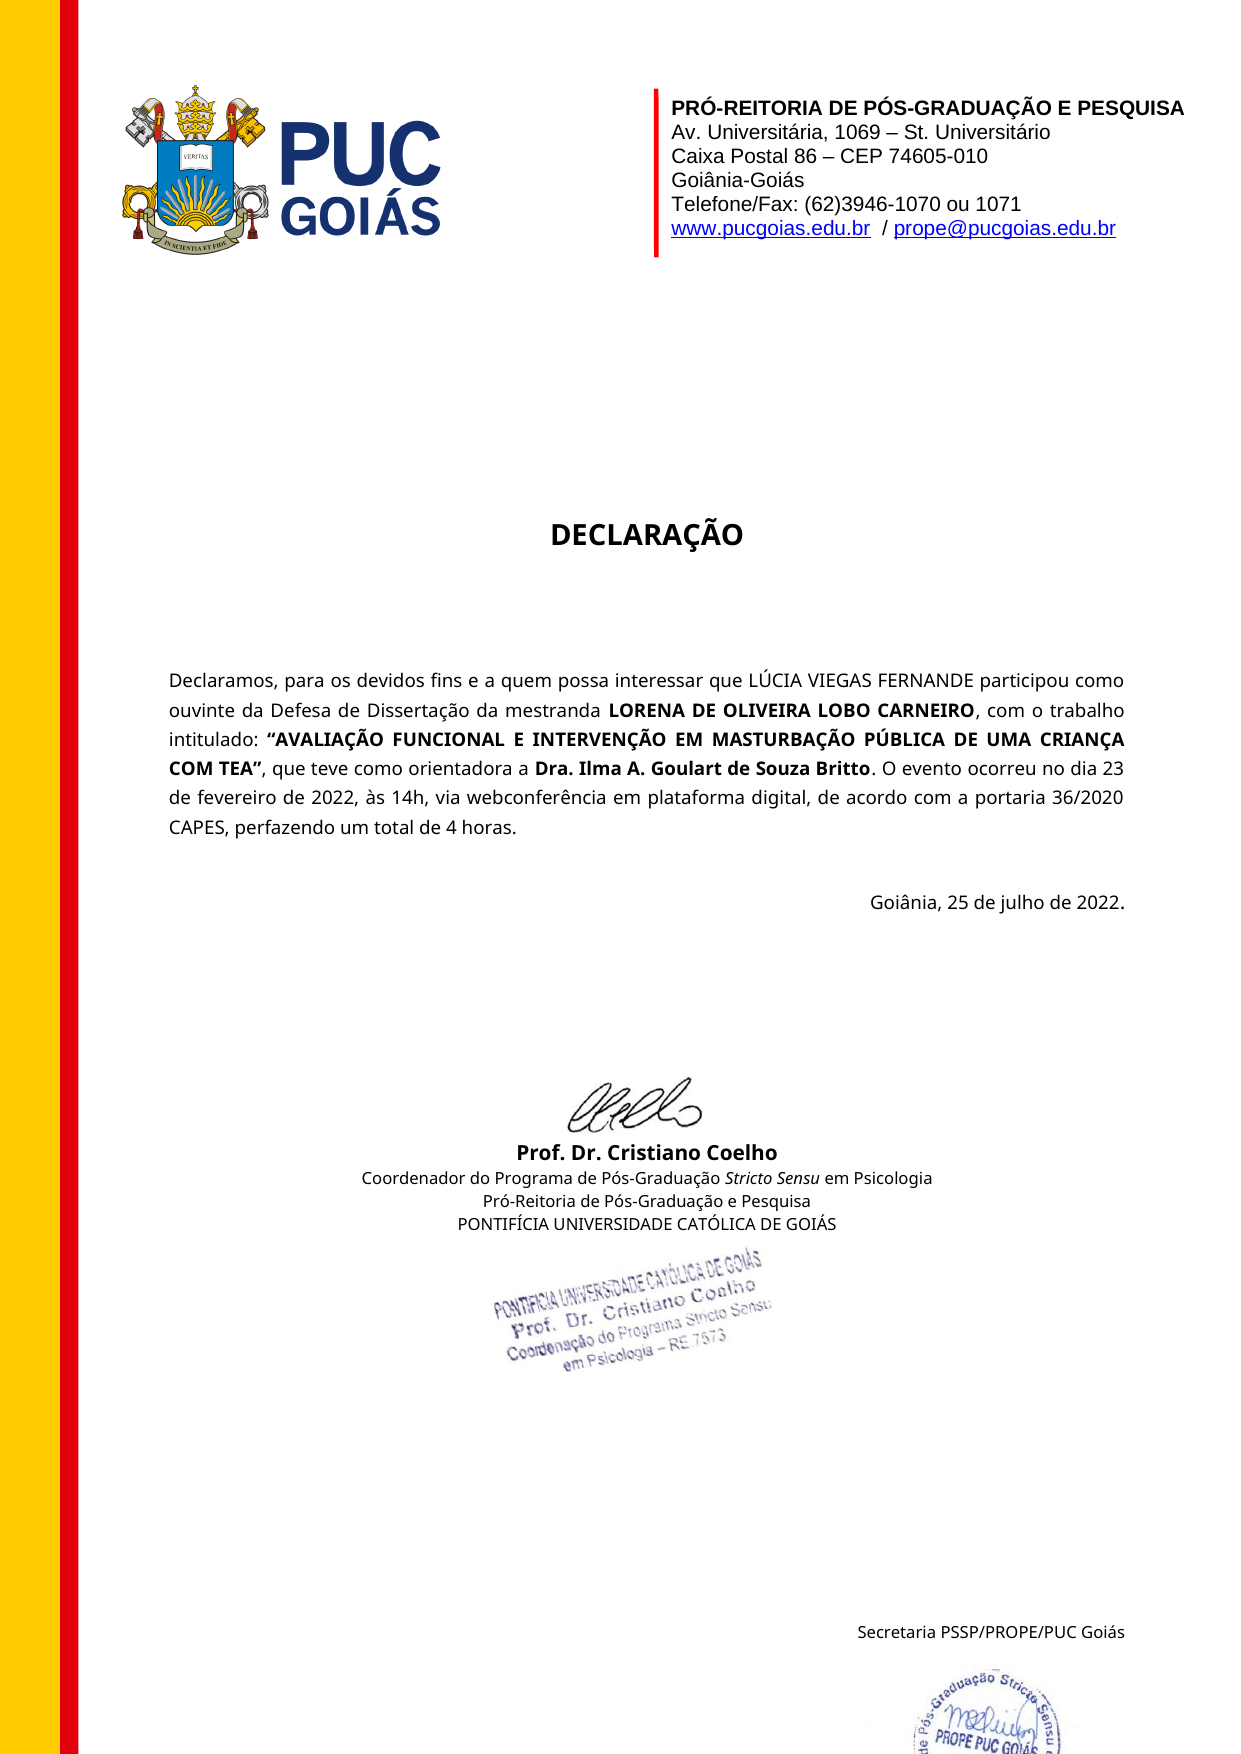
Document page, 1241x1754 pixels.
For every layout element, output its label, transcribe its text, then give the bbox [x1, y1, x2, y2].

picture [852, 1643, 1113, 1754]
text Declaramos, para os devidos fins e a quem possa interessar que LÚCIA VIEGAS FERNANDE participou como ouvinte da Defesa de Dissertação da mestranda LORENA DE OLIVEIRA LOBO CARNEIRO, com o trabalho intitulado: “AVALIAÇÃO FUNCIONAL E INTERVENÇÃO EM MASTURBAÇÃO PÚBLICA DE UMA CRIANÇA COM TEA”, que teve como orientadora a Dra. Ilma A. Goulart de Souza Britto. O evento ocorreu no dia 23 de fevereiro de 2022, às 14h, via webconferência em plataforma digital, de acordo com a portaria 36/2020 CAPES, perfazendo um total de 4 horas. [169, 668, 1125, 839]
text DECLARAÇÃO [169, 514, 1125, 554]
text Secretaria PSSP/PROPE/PUC Goiás [169, 1621, 1125, 1643]
text Goiânia, 25 de julho de 2022. [169, 887, 1125, 915]
text PONTIFÍCIA UNIVERSIDADE CATÓLICA DE GOIÁS [169, 1212, 1125, 1235]
picture [491, 1243, 779, 1380]
text Pró-Reitoria de Pós-Graduação e Pesquisa [169, 1189, 1125, 1212]
picture [93, 61, 469, 277]
text Prof. Dr. Cristiano Coelho [169, 1138, 1125, 1167]
text Coordenador do Programa de Pós-Graduação Stricto Sensu em Psicologia [169, 1167, 1125, 1189]
picture [566, 1077, 704, 1137]
